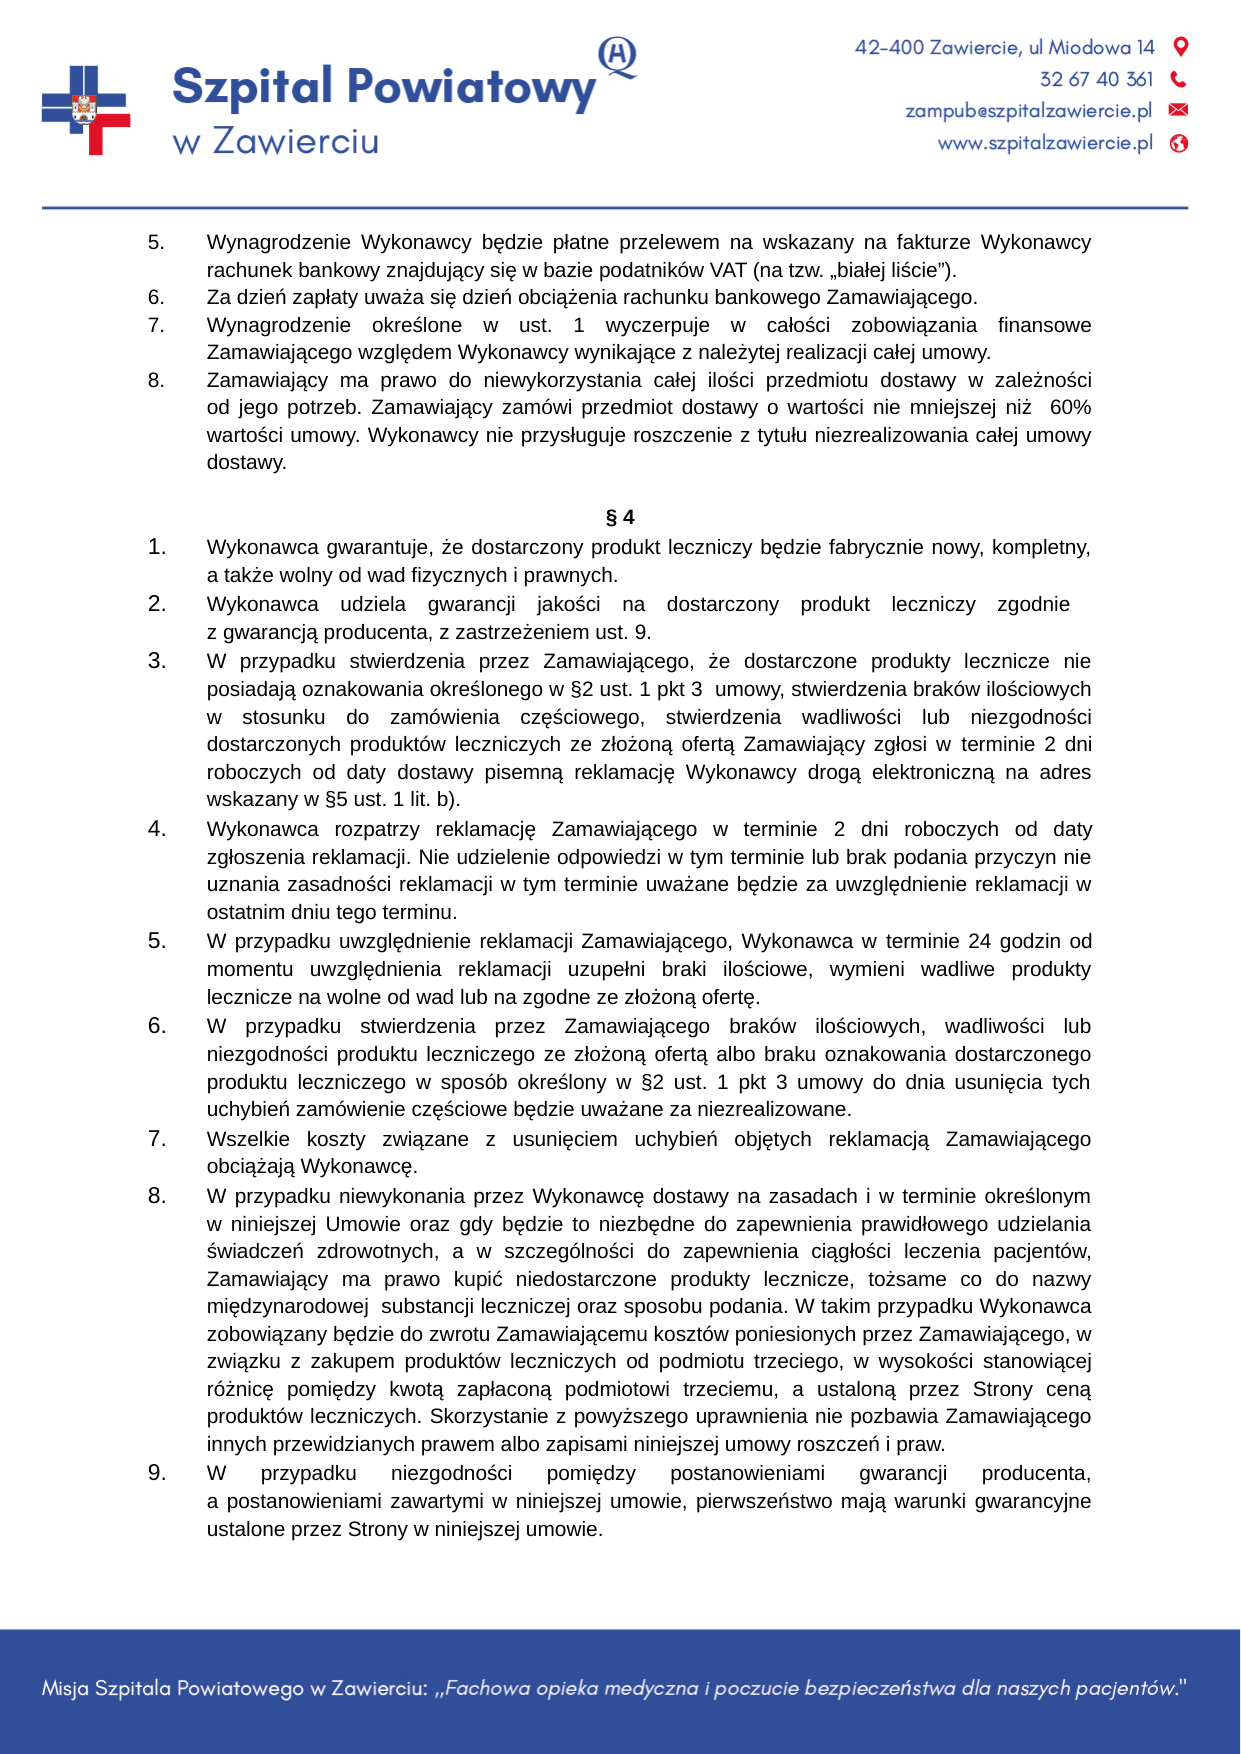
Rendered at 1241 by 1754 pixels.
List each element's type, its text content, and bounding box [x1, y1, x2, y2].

list Wynagrodzenie określone w ust. 1 wyczerpuje w całości zobowiązania finansowe Zamawiającego względem Wykonawcy wynikające z należytej realizacji całej umowy. [148, 313, 1093, 364]
list W przypadku niezgodności pomiędzy postanowieniami gwarancji producenta, a postanowieniami zawartymi w niniejszej umowie, pierwszeństwo mają warunki gwarancyjne ustalone przez Strony w niniejszej umowie. [148, 1459, 1093, 1541]
list W przypadku stwierdzenia przez Zamawiającego braków ilościowych, wadliwości lub niezgodności produktu leczniczego ze złożoną ofertą albo braku oznakowania dostarczonego produktu leczniczego w sposób określony w §2 ust. 1 pkt 3 umowy do dnia usunięcia tych uchybień zamówienie częściowe będzie uważane za niezrealizowane. [148, 1012, 1093, 1121]
text § 4 [148, 505, 1093, 529]
picture [0, 0, 1241, 1754]
list Wykonawca udziela gwarancji jakości na dostarczony produkt leczniczy zgodnie z gwarancją producenta, z zastrzeżeniem ust. 9. [148, 590, 1093, 644]
list W przypadku niewykonania przez Wykonawcę dostawy na zasadach i w terminie określonym w niniejszej Umowie oraz gdy będzie to niezbędne do zapewnienia prawidłowego udzielania świadczeń zdrowotnych, a w szczególności do zapewnienia ciągłości leczenia pacjentów, Zamawiający ma prawo kupić niedostarczone produkty lecznicze, tożsame co do nazwy międzynarodowej substancji leczniczej oraz sposobu podania. W takim przypadku Wykonawca zobowiązany będzie do zwrotu Zamawiającemu kosztów poniesionych przez Zamawiającego, w związku z zakupem produktów leczniczych od podmiotu trzeciego, w wysokości stanowiącej różnicę pomiędzy kwotą zapłaconą podmiotowi trzeciemu, a ustaloną przez Strony ceną produktów leczniczych. Skorzystanie z powyższego uprawnienia nie pozbawia Zamawiającego innych przewidzianych prawem albo zapisami niniejszej umowy roszczeń i praw. [148, 1182, 1093, 1456]
list Wynagrodzenie Wykonawcy będzie płatne przelewem na wskazany na fakturze Wykonawcy rachunek bankowy znajdujący się w bazie podatników VAT (na tzw. „białej liście”). [148, 230, 1093, 282]
list Wykonawca gwarantuje, że dostarczony produkt leczniczy będzie fabrycznie nowy, kompletny, a także wolny od wad fizycznych i prawnych. [148, 533, 1093, 586]
list Zamawiający ma prawo do niewykorzystania całej ilości przedmiotu dostawy w zależności od jego potrzeb. Zamawiający zamówi przedmiot dostawy o wartości nie mniejszej niż 60% wartości umowy. Wykonawcy nie przysługuje roszczenie z tytułu niezrealizowania całej umowy dostawy. [148, 368, 1093, 474]
list W przypadku stwierdzenia przez Zamawiającego, że dostarczone produkty lecznicze nie posiadają oznakowania określonego w §2 ust. 1 pkt 3 umowy, stwierdzenia braków ilościowych w stosunku do zamówienia częściowego, stwierdzenia wadliwości lub niezgodności dostarczonych produktów leczniczych ze złożoną ofertą Zamawiający zgłosi w terminie 2 dni roboczych od daty dostawy pisemną reklamację Wykonawcy drogą elektroniczną na adres wskazany w §5 ust. 1 lit. b). [148, 647, 1093, 811]
list Za dzień zapłaty uważa się dzień obciążenia rachunku bankowego Zamawiającego. [148, 285, 1093, 309]
list W przypadku uwzględnienie reklamacji Zamawiającego, Wykonawca w terminie 24 godzin od momentu uwzględnienia reklamacji uzupełni braki ilościowe, wymieni wadliwe produkty lecznicze na wolne od wad lub na zgodne ze złożoną ofertę. [148, 927, 1093, 1008]
list Wykonawca rozpatrzy reklamację Zamawiającego w terminie 2 dni roboczych od daty zgłoszenia reklamacji. Nie udzielenie odpowiedzi w tym terminie lub brak podania przyczyn nie uznania zasadności reklamacji w tym terminie uważane będzie za uwzględnienie reklamacji w ostatnim dniu tego terminu. [148, 815, 1093, 924]
list Wszelkie koszty związane z usunięciem uchybień objętych reklamacją Zamawiającego obciążają Wykonawcę. [148, 1124, 1093, 1178]
